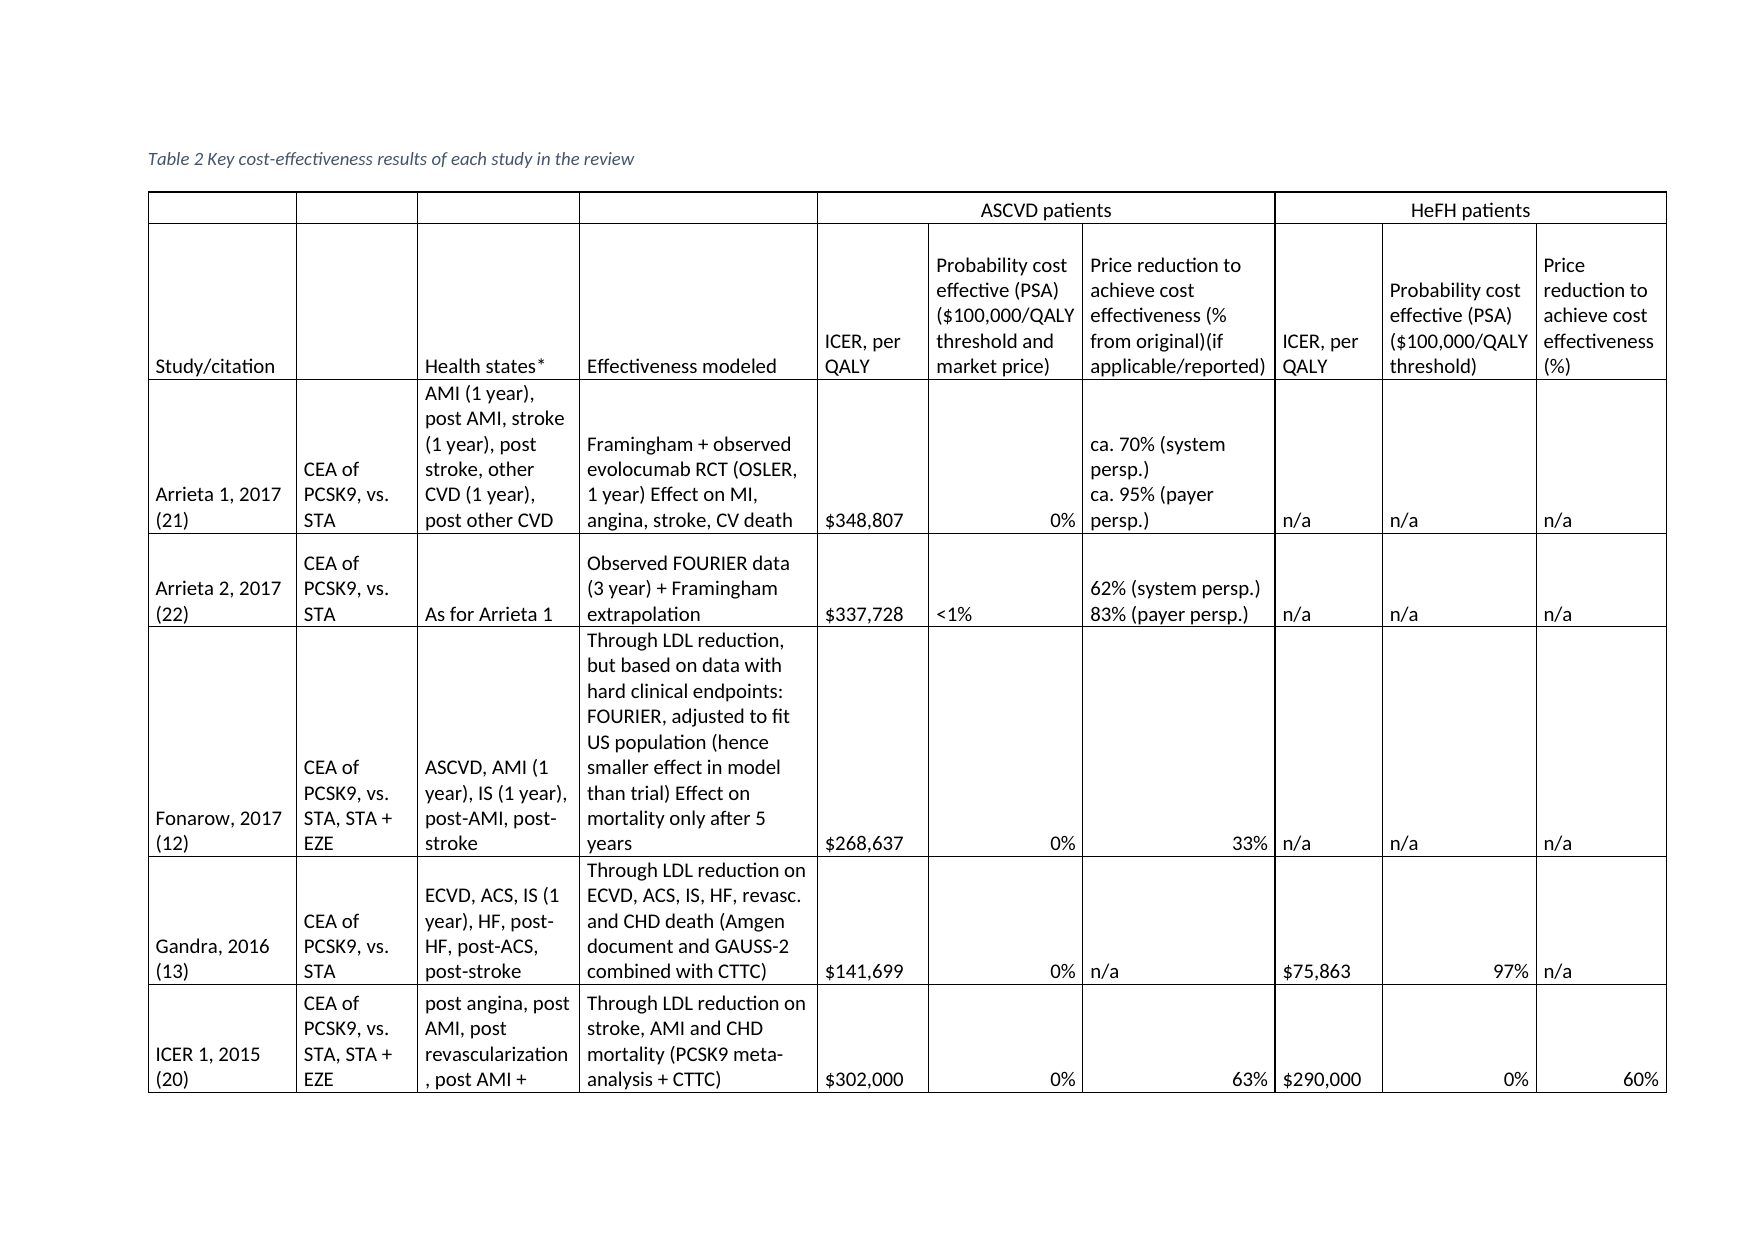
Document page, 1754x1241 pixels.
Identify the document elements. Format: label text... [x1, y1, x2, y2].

table_cell Study/citation [149, 224, 296, 379]
table_cell n/a [1537, 857, 1666, 984]
table_cell n/a [1537, 380, 1666, 532]
table_cell 0% [929, 985, 1082, 1092]
table_header HeFH patients [1276, 193, 1666, 223]
table_cell Through LDL reduction, but based on data with hard clinical endpoints: FOURIER, adjusted to fit US population (hence smaller effect in model than trial) Effect on mortality only after 5 years [580, 627, 817, 856]
table_cell 63% [1083, 985, 1274, 1092]
table_cell Fonarow, 2017 (12) [149, 627, 296, 856]
table_cell $348,807 [818, 380, 928, 532]
table_cell CEA of PCSK9, vs. STA [297, 857, 417, 984]
table_cell Observed FOURIER data (3 year) + Framingham extrapolation [580, 534, 817, 626]
table_cell $337,728 [818, 534, 928, 626]
table_cell ca. 70% (system persp.) ca. 95% (payer persp.) [1083, 380, 1274, 532]
table_header ASCVD patients [818, 193, 1274, 223]
table_cell 0% [929, 380, 1082, 532]
table_cell Framingham + observed evolocumab RCT (OSLER, 1 year) Effect on MI, angina, stroke, CV death [580, 380, 817, 532]
table_cell n/a [1276, 380, 1382, 532]
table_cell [418, 985, 579, 1092]
table_cell $290,000 [1276, 985, 1382, 1092]
table_cell As for Arrieta 1 [418, 534, 579, 626]
table_cell n/a [1383, 534, 1536, 626]
table_cell Price reduction to achieve cost effectiveness (% from original)(if applicable/reported) [1083, 224, 1274, 379]
table_cell 97% [1383, 857, 1536, 984]
table_cell CEA of PCSK9, vs. STA, STA + EZE [297, 627, 417, 856]
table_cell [297, 985, 417, 1092]
table_cell Effectiveness modeled [580, 224, 817, 379]
table_cell Through LDL reduction on ECVD, ACS, IS, HF, revasc. and CHD death (Amgen document and GAUSS-2 combined with CTTC) [580, 857, 817, 984]
table_header [580, 193, 817, 223]
text Table 2 Key cost-effectiveness results of each study in the review [148, 148, 1606, 171]
table_cell n/a [1383, 380, 1536, 532]
table_cell 0% [929, 627, 1082, 856]
table_cell <1% [929, 534, 1082, 626]
table_cell Arrieta 2, 2017 (22) [149, 534, 296, 626]
table_cell Health states* [418, 224, 579, 379]
table_header [149, 193, 296, 223]
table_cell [580, 985, 817, 1092]
table_cell 0% [929, 857, 1082, 984]
table_cell ICER 1, 2015 (20) [149, 985, 296, 1092]
table_cell 0% [1383, 985, 1536, 1092]
table_cell ECVD, ACS, IS (1 year), HF, post-HF, post-ACS, post-stroke [418, 857, 579, 984]
table_cell Probability cost effective (PSA) ($100,000/QALY threshold and market price) [929, 224, 1082, 379]
table_cell Gandra, 2016 (13) [149, 857, 296, 984]
table_cell $141,699 [818, 857, 928, 984]
table_cell ICER, per QALY [818, 224, 928, 379]
table_cell CEA of PCSK9, vs. STA [297, 534, 417, 626]
table_cell $302,000 [818, 985, 928, 1092]
table_cell n/a [1276, 627, 1382, 856]
table_header [418, 193, 579, 223]
table_cell ICER, per QALY [1276, 224, 1382, 379]
table_cell 62% (system persp.) 83% (payer persp.) [1083, 534, 1274, 626]
table_cell 33% [1083, 627, 1274, 856]
table_cell $75,863 [1276, 857, 1382, 984]
table_cell ASCVD, AMI (1 year), IS (1 year), post-AMI, post-stroke [418, 627, 579, 856]
table_cell $268,637 [818, 627, 928, 856]
table_cell CEA of PCSK9, vs. STA [297, 380, 417, 532]
table_cell [297, 224, 417, 379]
table_cell n/a [1083, 857, 1274, 984]
table_cell n/a [1383, 627, 1536, 856]
table_cell Price reduction to achieve cost effectiveness (%) [1537, 224, 1666, 379]
table_cell n/a [1537, 534, 1666, 626]
table_cell n/a [1537, 627, 1666, 856]
table_cell AMI (1 year), post AMI, stroke (1 year), post stroke, other CVD (1 year), post other CVD [418, 380, 579, 532]
table_header [297, 193, 417, 223]
table_cell n/a [1276, 534, 1382, 626]
table_cell Probability cost effective (PSA) ($100,000/QALY threshold) [1383, 224, 1536, 379]
table_cell 60% [1537, 985, 1666, 1092]
table_cell Arrieta 1, 2017 (21) [149, 380, 296, 532]
